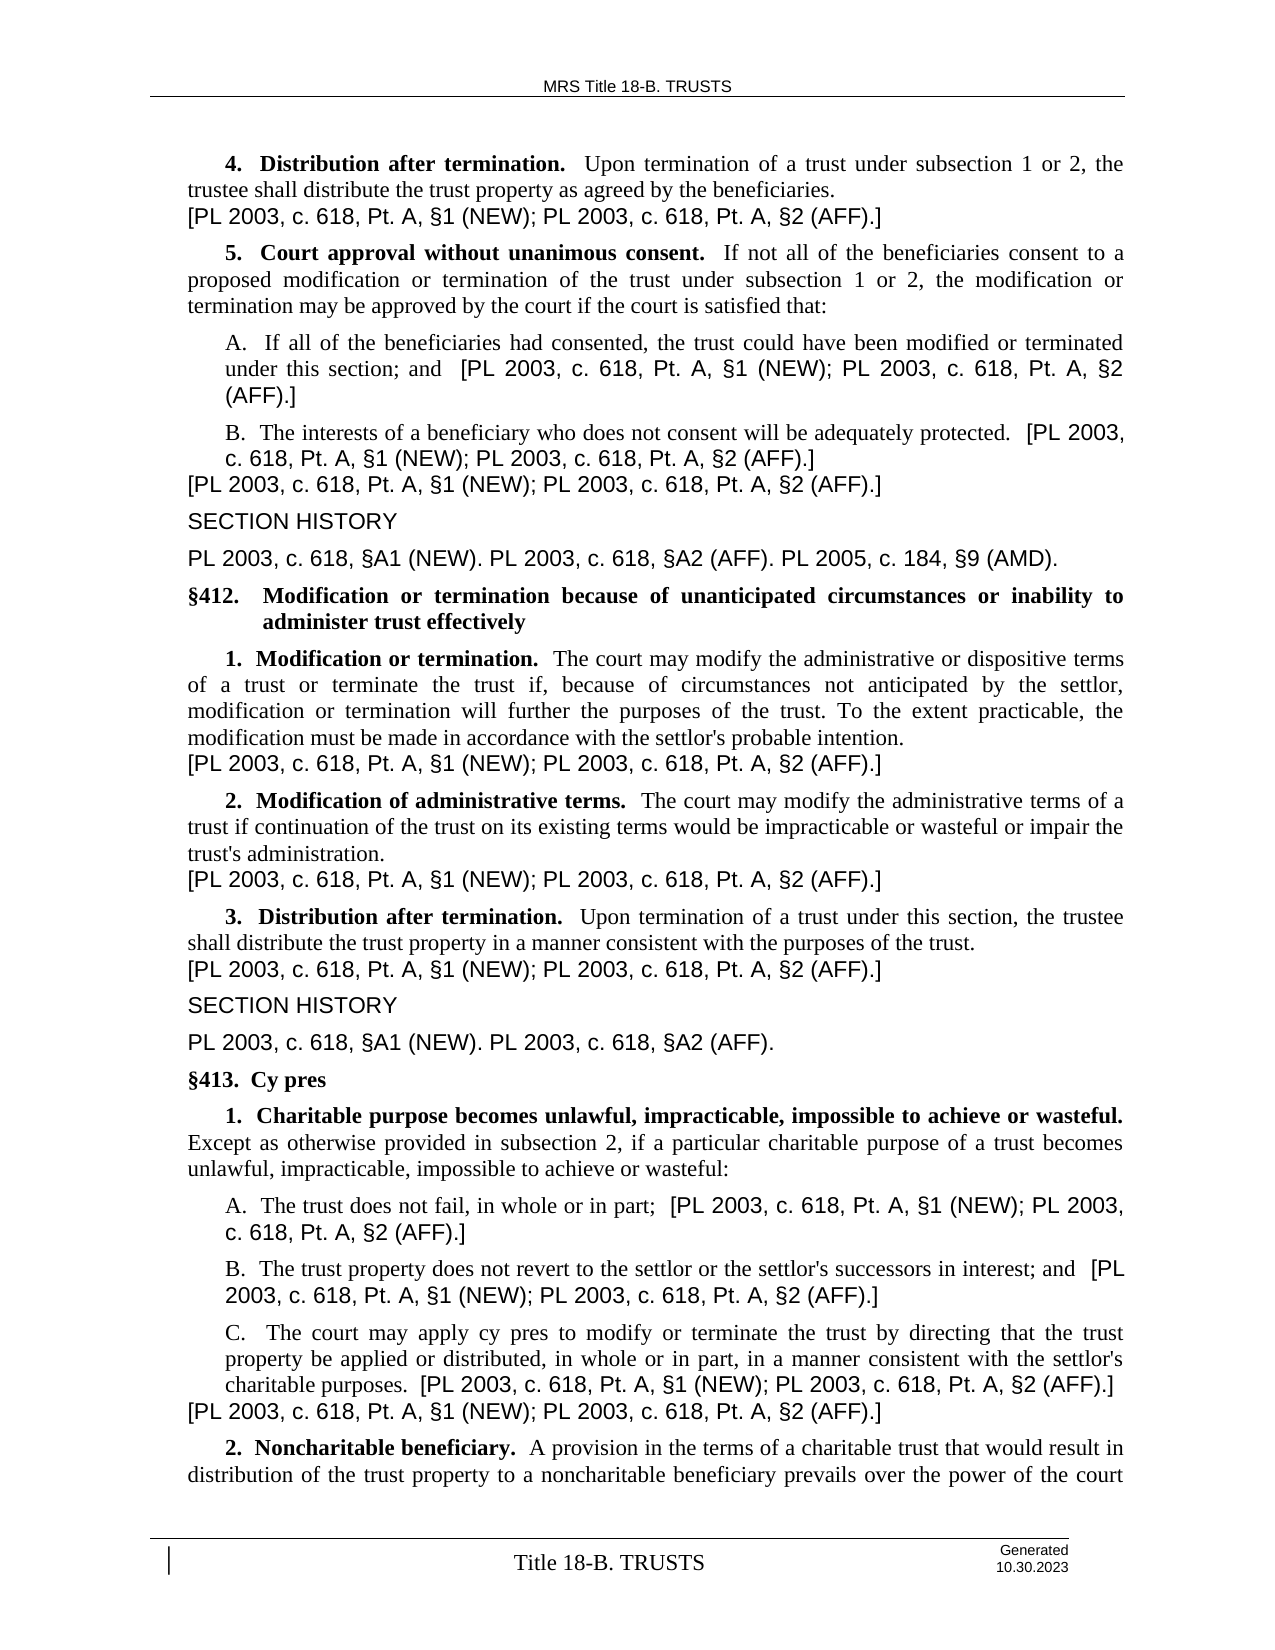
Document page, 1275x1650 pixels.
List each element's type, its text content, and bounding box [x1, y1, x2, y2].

text B. The trust property does not revert to the settlor or the settlor's successors in interest; and [PL 2003, c. 618, Pt. A, §1 (NEW); PL 2003, c. 618, Pt. A, §2 (AFF).] [225, 1255, 1125, 1308]
text PL 2003, c. 618, §A1 (NEW). PL 2003, c. 618, §A2 (AFF). PL 2005, c. 184, §9 (AMD). [187, 545, 1125, 571]
text §412. Modification or termination because of unanticipated circumstances or inability to administer trust effectively [187, 582, 1125, 634]
text C. The court may apply cy pres to modify or terminate the trust by directing that the trust property be applied or distributed, in whole or in part, in a manner consistent with the settlor's charitable purposes. [PL 2003, c. 618, Pt. A, §1 (NEW); PL 2003, c. 618, Pt. A, §2 (AFF).] [225, 1318, 1125, 1398]
text SECTION HISTORY [187, 992, 1125, 1019]
text §413. Cy pres [187, 1066, 1125, 1092]
text 1. Charitable purpose becomes unlawful, impracticable, impossible to achieve or wasteful. Except as otherwise provided in subsection 2, if a particular charitable purpose of a trust becomes unlawful, impracticable, impossible to achieve or wasteful: [187, 1103, 1125, 1182]
text 4. Distribution after termination. Upon termination of a trust under subsection 1 or 2, the trustee shall distribute the trust property as agreed by the beneficiaries. [187, 150, 1125, 203]
text 3. Distribution after termination. Upon termination of a trust under this section, the trustee shall distribute the trust property in a manner consistent with the purposes of the trust. [187, 903, 1125, 956]
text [187, 1434, 1125, 1487]
text [PL 2003, c. 618, Pt. A, §1 (NEW); PL 2003, c. 618, Pt. A, §2 (AFF).] [187, 956, 1125, 982]
text [PL 2003, c. 618, Pt. A, §1 (NEW); PL 2003, c. 618, Pt. A, §2 (AFF).] [187, 750, 1125, 777]
text [PL 2003, c. 618, Pt. A, §1 (NEW); PL 2003, c. 618, Pt. A, §2 (AFF).] [187, 866, 1125, 892]
text SECTION HISTORY [187, 508, 1125, 534]
text A. The trust does not fail, in whole or in part; [PL 2003, c. 618, Pt. A, §1 (NEW); PL 2003, c. 618, Pt. A, §2 (AFF).] [225, 1192, 1125, 1245]
text 5. Court approval without unanimous consent. If not all of the beneficiaries consent to a proposed modification or termination of the trust under subsection 1 or 2, the modification or termination may be approved by the court if the court is satisfied that: [187, 239, 1125, 318]
text [PL 2003, c. 618, Pt. A, §1 (NEW); PL 2003, c. 618, Pt. A, §2 (AFF).] [187, 471, 1125, 498]
text A. If all of the beneficiaries had consented, the trust could have been modified or terminated under this section; and [PL 2003, c. 618, Pt. A, §1 (NEW); PL 2003, c. 618, Pt. A, §2 (AFF).] [225, 329, 1125, 408]
text B. The interests of a beneficiary who does not consent will be adequately protected. [PL 2003, c. 618, Pt. A, §1 (NEW); PL 2003, c. 618, Pt. A, §2 (AFF).] [225, 418, 1125, 471]
text PL 2003, c. 618, §A1 (NEW). PL 2003, c. 618, §A2 (AFF). [187, 1029, 1125, 1055]
text [PL 2003, c. 618, Pt. A, §1 (NEW); PL 2003, c. 618, Pt. A, §2 (AFF).] [187, 203, 1125, 229]
text 1. Modification or termination. The court may modify the administrative or dispositive terms of a trust or terminate the trust if, because of circumstances not anticipated by the settlor, modification or termination will further the purposes of the trust. To the extent practicable, the modification must be made in accordance with the settlor's probable intention. [187, 645, 1125, 750]
text 2. Modification of administrative terms. The court may modify the administrative terms of a trust if continuation of the trust on its existing terms would be impracticable or wasteful or impair the trust's administration. [187, 787, 1125, 866]
text [PL 2003, c. 618, Pt. A, §1 (NEW); PL 2003, c. 618, Pt. A, §2 (AFF).] [187, 1398, 1125, 1424]
